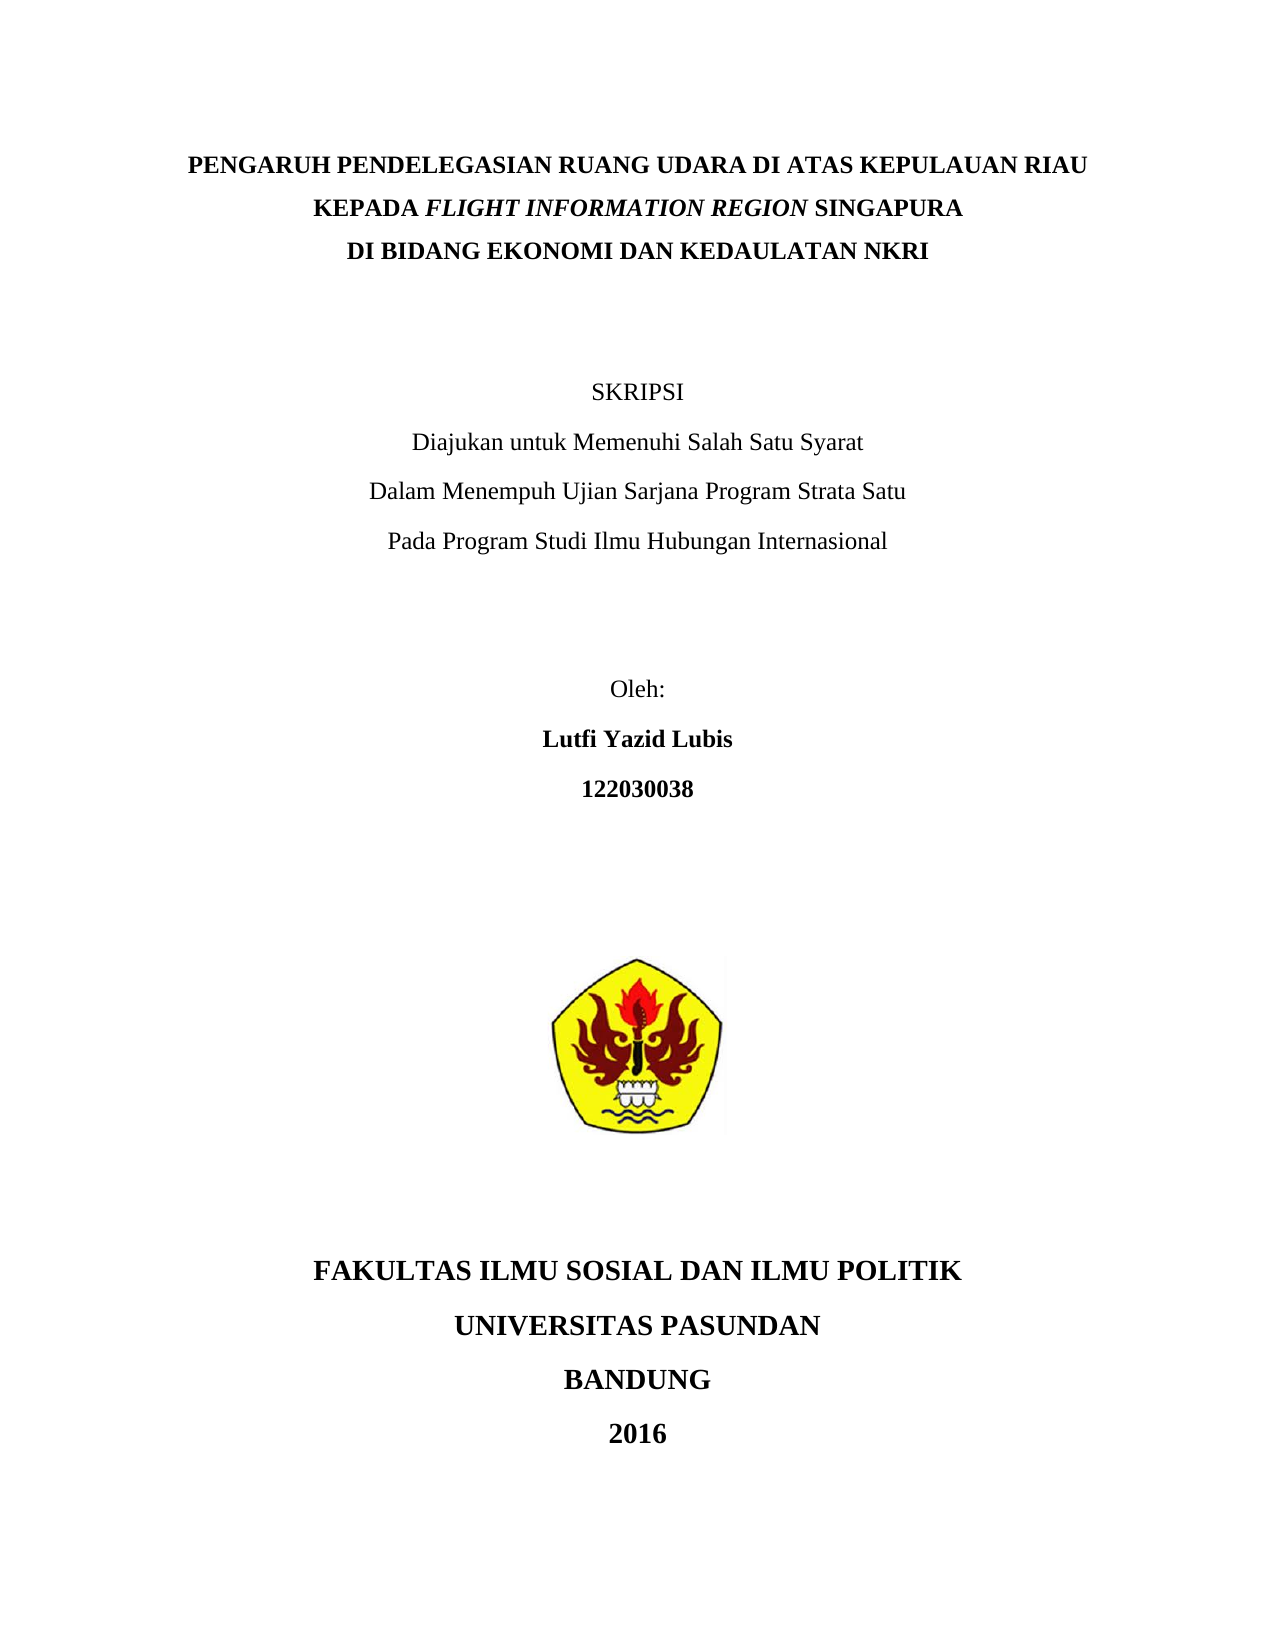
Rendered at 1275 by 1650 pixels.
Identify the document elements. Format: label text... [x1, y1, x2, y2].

text Dalam Menempuh Ujian Sarjana Program Strata Satu [150, 476, 1125, 505]
text SKRIPSI [150, 377, 1125, 406]
text Pada Program Studi Ilmu Hubungan Internasional [150, 526, 1125, 554]
text 122030038 [150, 774, 1125, 802]
text BANDUNG [150, 1362, 1125, 1396]
text DI BIDANG EKONOMI DAN KEDAULATAN NKRI [150, 236, 1126, 265]
text Oleh: [150, 674, 1125, 703]
text PENGARUH PENDELEGASIAN RUANG UDARA DI ATAS KEPULAUAN RIAU KEPADA FLIGHT INFORMATION REGION SINGAPURA [150, 150, 1126, 222]
text 2016 [150, 1416, 1125, 1450]
text FAKULTAS ILMU SOSIAL DAN ILMU POLITIK [150, 1253, 1125, 1287]
text UNIVERSITAS PASUNDAN [150, 1308, 1125, 1341]
text Lutfi Yazid Lubis [150, 724, 1125, 753]
picture [547, 956, 728, 1135]
text Diajukan untuk Memenuhi Salah Satu Syarat [150, 427, 1125, 455]
